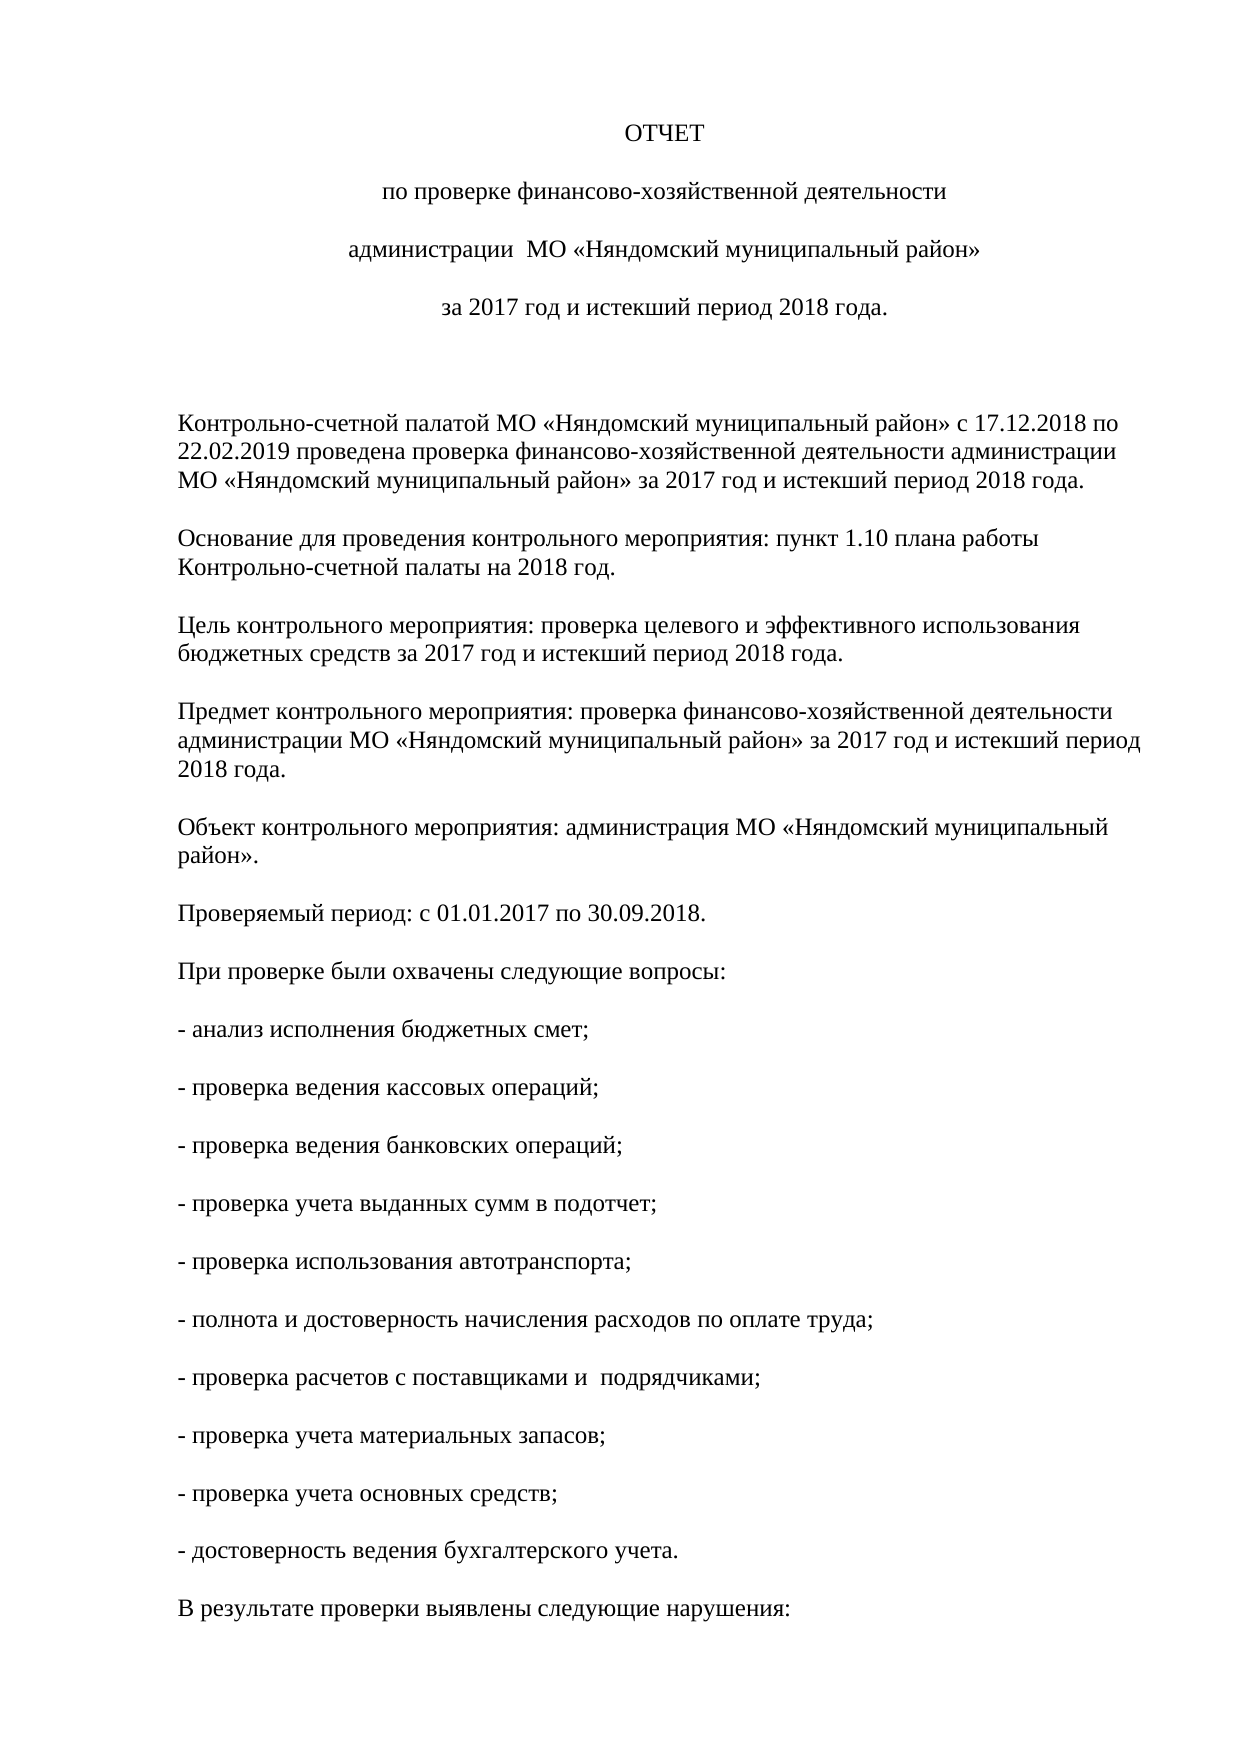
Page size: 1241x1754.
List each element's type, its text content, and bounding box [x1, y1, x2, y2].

text Цель контрольного мероприятия: проверка целевого и эффективного использования бюджетных средств за 2017 год и истекший период 2018 года. [177, 610, 1152, 667]
text - достоверность ведения бухгалтерского учета. [177, 1536, 1152, 1564]
text ОТЧЕТ [177, 118, 1152, 147]
text за 2017 год и истекший период 2018 года. [177, 292, 1152, 321]
text При проверке были охвачены следующие вопросы: [177, 956, 1152, 985]
text - проверка учета материальных запасов; [177, 1420, 1152, 1448]
text администрации МО «Няндомский муниципальный район» [177, 234, 1152, 263]
text - проверка ведения банковских операций; [177, 1130, 1152, 1159]
text - проверка расчетов с поставщиками и подрядчиками; [177, 1362, 1152, 1391]
text по проверке финансово-хозяйственной деятельности [177, 176, 1152, 205]
text - полнота и достоверность начисления расходов по оплате труда; [177, 1304, 1152, 1333]
text Объект контрольного мероприятия: администрация МО «Няндомский муниципальный район». [177, 812, 1152, 869]
text - анализ исполнения бюджетных смет; [177, 1014, 1152, 1043]
text - проверка учета выданных сумм в подотчет; [177, 1188, 1152, 1217]
text Контрольно-счетной палатой МО «Няндомский муниципальный район» с 17.12.2018 по 22.02.2019 проведена проверка финансово-хозяйственной деятельности администрации МО «Няндомский муниципальный район» за 2017 год и истекший период 2018 года. [177, 408, 1152, 494]
text - проверка ведения кассовых операций; [177, 1072, 1152, 1101]
text Предмет контрольного мероприятия: проверка финансово-хозяйственной деятельности администрации МО «Няндомский муниципальный район» за 2017 год и истекший период 2018 года. [177, 696, 1152, 783]
text В результате проверки выявлены следующие нарушения: [177, 1593, 1152, 1622]
text - проверка учета основных средств; [177, 1478, 1152, 1506]
text Основание для проведения контрольного мероприятия: пункт 1.10 плана работы Контрольно-счетной палаты на 2018 год. [177, 523, 1152, 581]
text Проверяемый период: с 01.01.2017 по 30.09.2018. [177, 898, 1152, 927]
text - проверка использования автотранспорта; [177, 1246, 1152, 1275]
